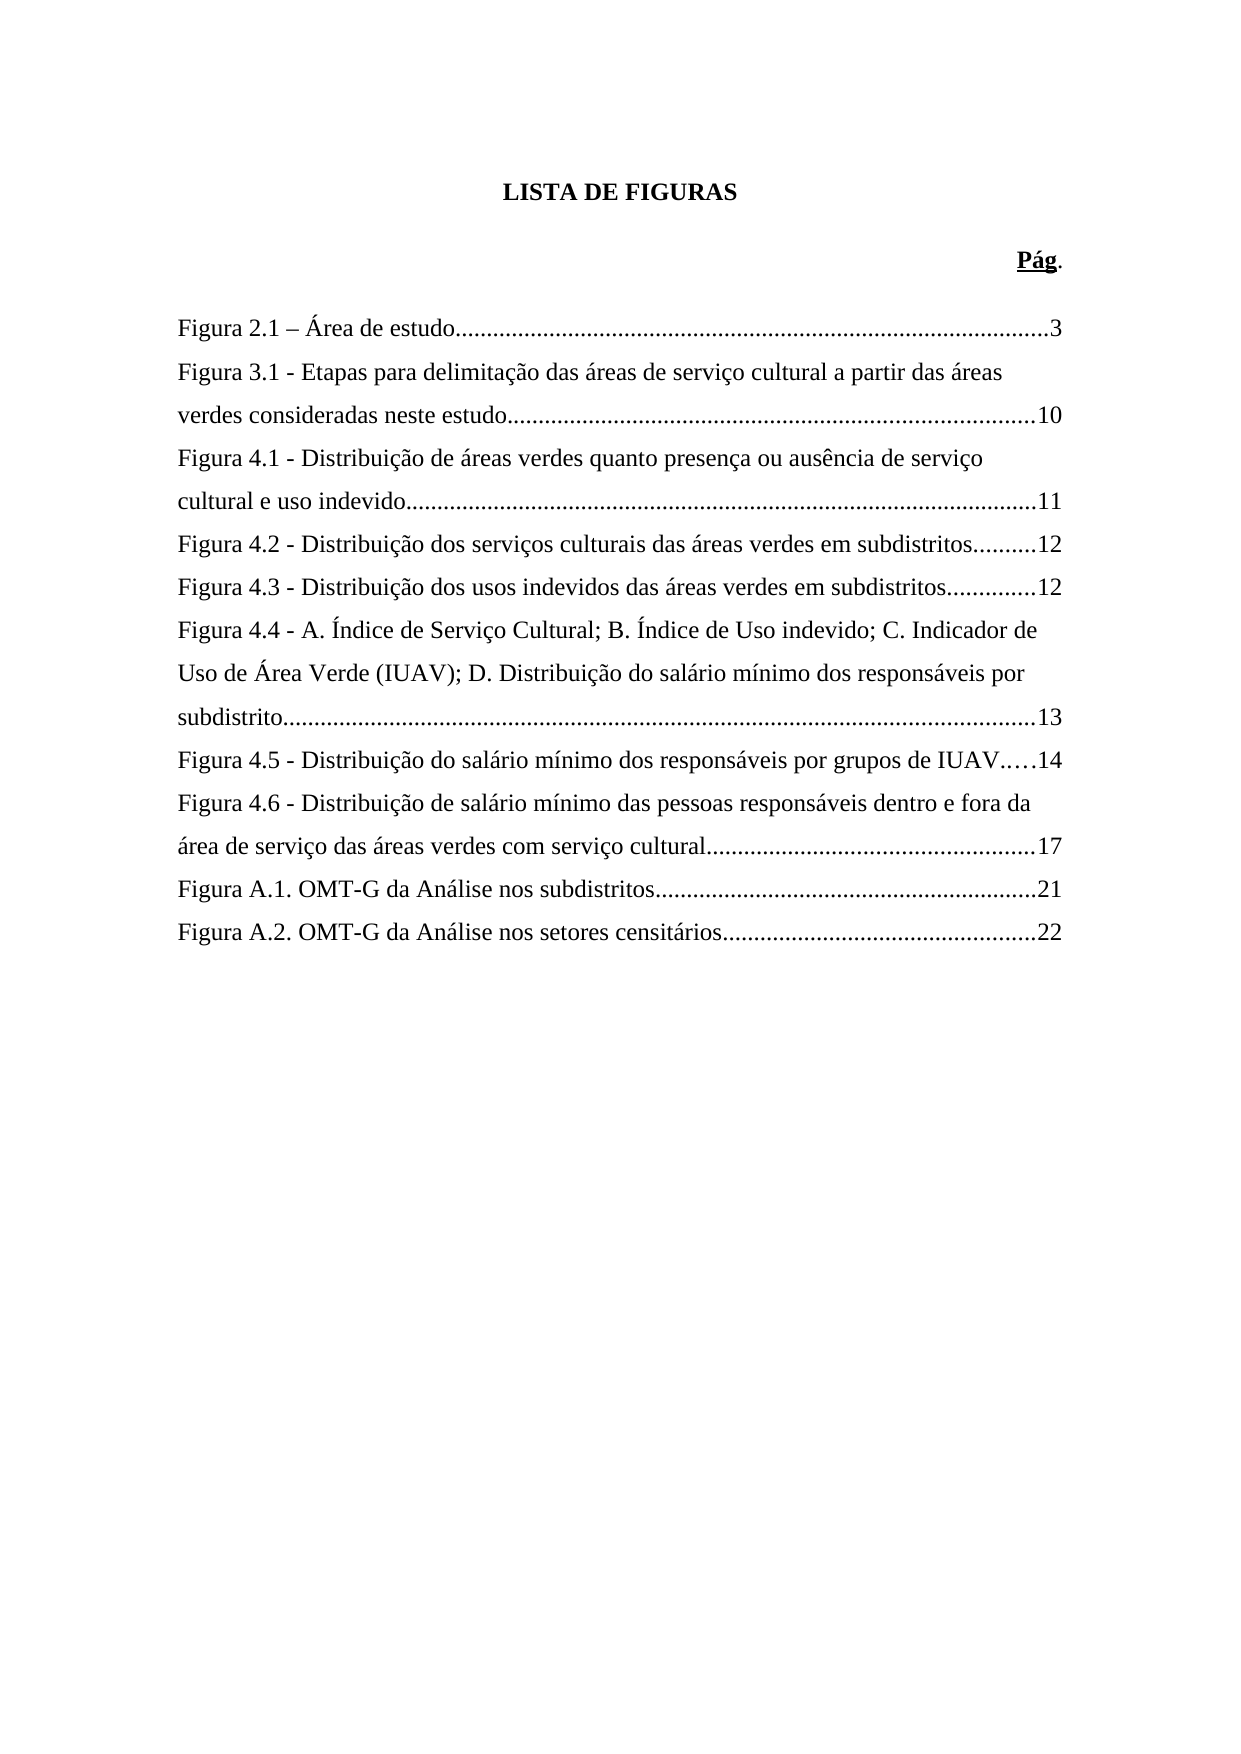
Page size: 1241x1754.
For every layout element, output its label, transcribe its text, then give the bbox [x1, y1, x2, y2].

text Figura 2.1 – Área de estudo. 3 [177, 313, 1063, 342]
text Figura 4.2 - Distribuição dos serviços culturais das áreas verdes em subdistritos. 12 [177, 529, 1063, 558]
text Figura A.1. OMT-G da Análise nos subdistritos 21 [177, 874, 1063, 903]
text Figura 4.1 - Distribuição de áreas verdes quanto presença ou ausência de serviço cultural e uso indevido. 11 [177, 443, 1063, 515]
text Pág. [177, 245, 1063, 274]
text Figura 4.4 - A. Índice de Serviço Cultural; B. Índice de Uso indevido; C. Indicador de Uso de Área Verde (IUAV); D. Distribuição do salário mínimo dos responsáveis por subdistrito 13 [177, 615, 1063, 730]
text Figura A.2. OMT-G da Análise nos setores censitários 22 [177, 917, 1063, 946]
text Figura 4.3 - Distribuição dos usos indevidos das áreas verdes em subdistritos 12 [177, 572, 1063, 601]
text LISTA DE FIGURAS [177, 177, 1063, 206]
text Figura 3.1 - Etapas para delimitação das áreas de serviço cultural a partir das áreas verdes consideradas neste estudo. 10 [177, 357, 1063, 428]
text Figura 4.5 - Distribuição do salário mínimo dos responsáveis por grupos de IUAV. 14 [177, 745, 1063, 773]
text Figura 4.6 - Distribuição de salário mínimo das pessoas responsáveis dentro e fora da área de serviço das áreas verdes com serviço cultural. 17 [177, 788, 1063, 860]
